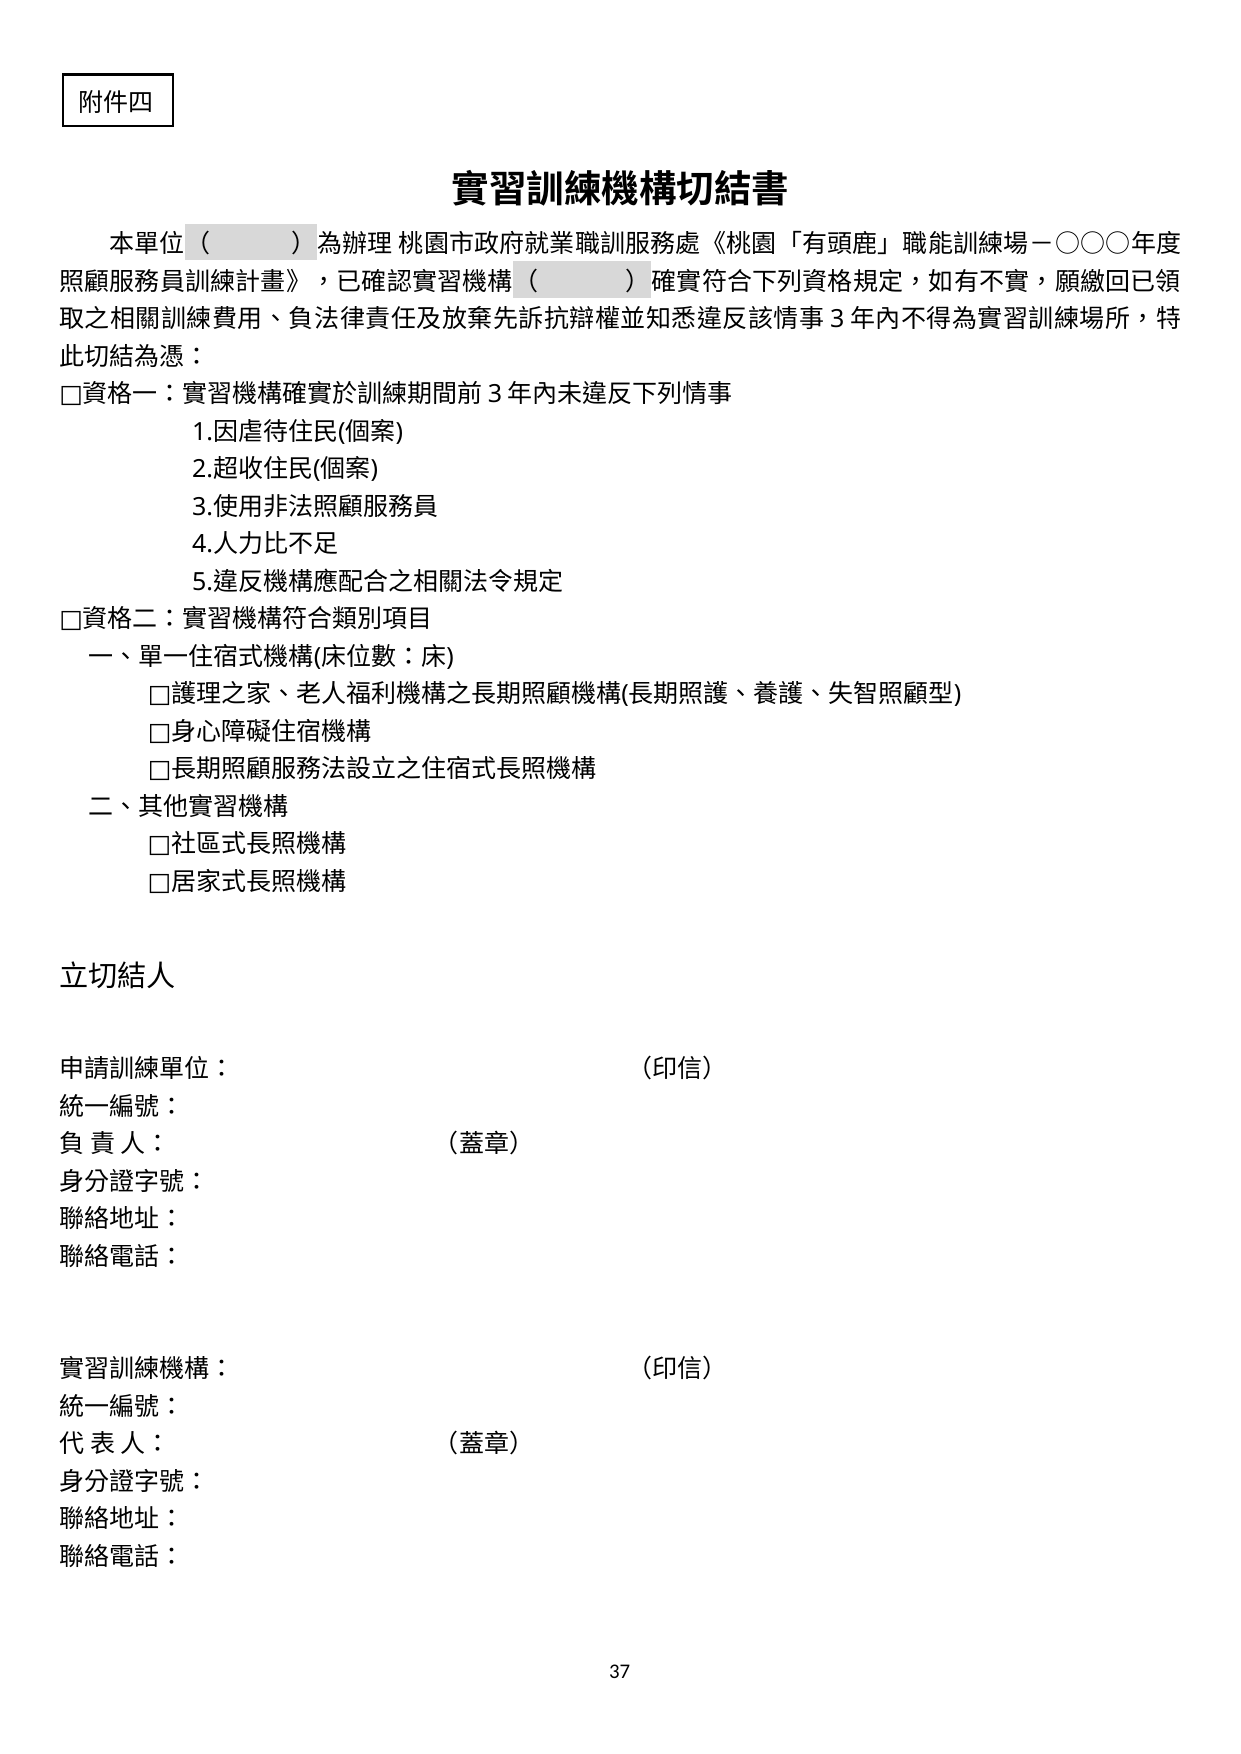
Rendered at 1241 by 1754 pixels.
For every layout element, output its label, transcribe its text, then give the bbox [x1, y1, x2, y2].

text □資格一：實習機構確實於訓練期間前3年內未違反下列情事 [59, 373, 1181, 411]
text 二、其他實習機構 [88, 786, 1181, 823]
text 1.因虐待住民(個案) [59, 411, 1181, 448]
text 2.超收住民(個案) [59, 448, 1181, 486]
text □護理之家、老人福利機構之長期照顧機構(長期照護、養護、失智照顧型) [59, 673, 1181, 711]
text 立切結人 [59, 936, 1181, 1011]
text 本單位（ ）為辦理 桃園市政府就業職訓服務處《桃園「有頭鹿」職能訓練場－○○○年度照顧服務員訓練計畫》，已確認實習機構（ ）確實符合下列資格規定，如有不實，願繳回已領取之相關訓練費用、負法律責任及放棄先訴抗辯權並知悉違反該情事3年內不得為實習訓練場所，特此切結為憑： [59, 223, 1181, 373]
text 聯絡地址： [59, 1198, 1181, 1236]
text □社區式長照機構 [147, 823, 1181, 861]
text 聯絡地址： [59, 1498, 1181, 1536]
text □資格二：實習機構符合類別項目 [59, 598, 1181, 636]
text 負 責 人： （蓋章） [59, 1123, 1181, 1161]
text 實習訓練機構切結書 [59, 148, 1181, 223]
text 申請訓練單位： （印信） [59, 1048, 1181, 1086]
text 身分證字號： [59, 1461, 1181, 1498]
text 聯絡電話： [59, 1536, 1181, 1573]
text □居家式長照機構 [147, 861, 1181, 898]
text □長期照顧服務法設立之住宿式長照機構 [59, 748, 1181, 786]
text 3.使用非法照顧服務員 [59, 486, 1181, 523]
text 一、單一住宿式機構(床位數：床) [59, 636, 1181, 673]
text □身心障礙住宿機構 [59, 711, 1181, 748]
text 實習訓練機構： （印信） [59, 1348, 1181, 1386]
text 身分證字號： [59, 1161, 1181, 1198]
text 聯絡電話： [59, 1236, 1181, 1273]
text 5.違反機構應配合之相關法令規定 [59, 561, 1181, 598]
text 統一編號： [59, 1086, 1181, 1123]
text 4.人力比不足 [59, 523, 1181, 561]
text 代 表 人： （蓋章） [59, 1423, 1181, 1461]
text 統一編號： [59, 1386, 1181, 1423]
